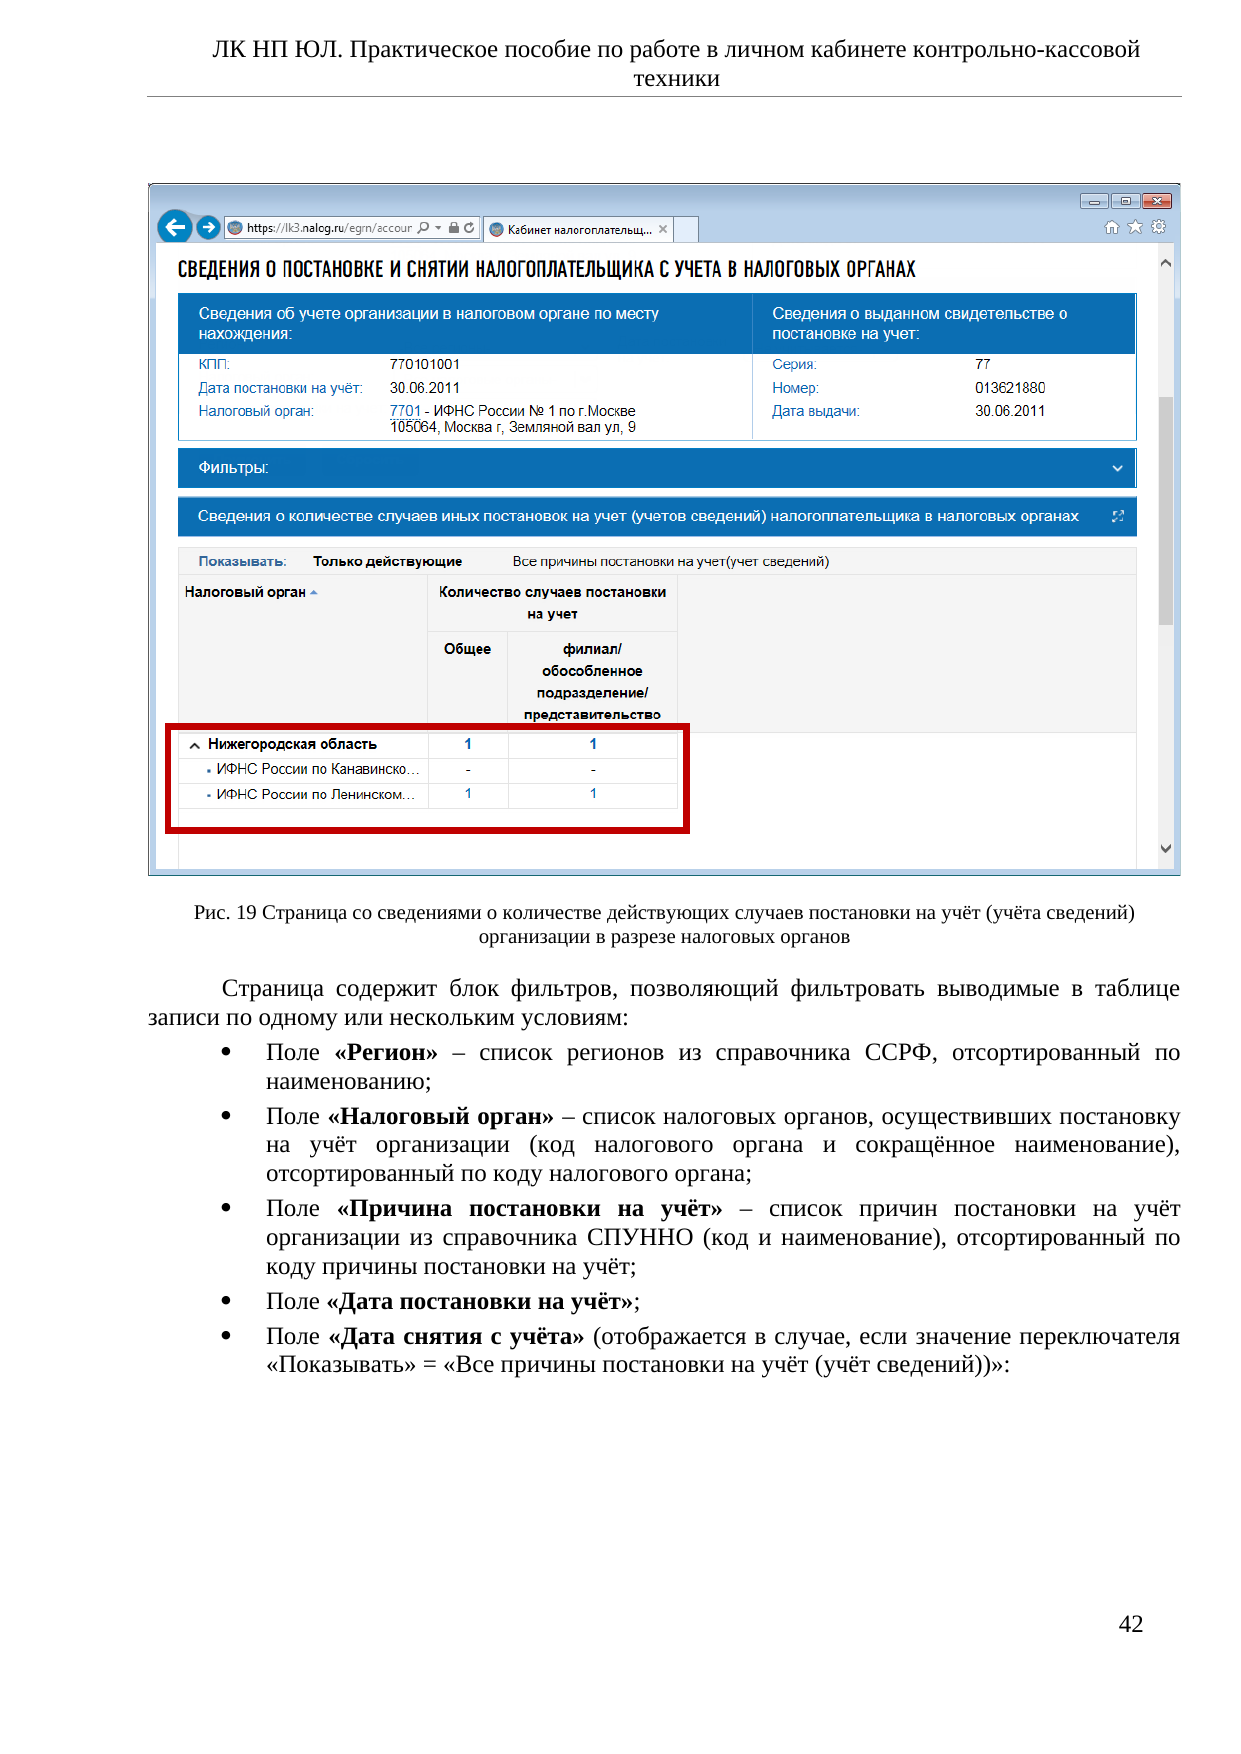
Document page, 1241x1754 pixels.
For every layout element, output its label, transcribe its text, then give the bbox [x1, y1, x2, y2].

text Поле «Дата постановки на учёт»; [222, 1286, 1181, 1314]
text Поле «Регион» – список регионов из справочника ССРФ, отсортированный по наименованию; [222, 1037, 1181, 1094]
picture [148, 183, 1181, 876]
text Страница содержит блок фильтров, позволяющий фильтровать выводимые в таблице записи по одному или нескольким условиям: [148, 973, 1181, 1031]
text Поле «Причина постановки на учёт» – список причин постановки на учёт организации из справочника СПУННО (код и наименование), отсортированный по коду причины постановки на учёт; [222, 1193, 1181, 1279]
text Рис. 19 Страница со сведениями о количестве действующих случаев постановки на учёт (учёта сведений) организации в разрезе налоговых органов [148, 900, 1181, 948]
text Поле «Налоговый орган» – список налоговых органов, осуществивших постановку на учёт организации (код налогового органа и сокращённое наименование), отсортированный по коду налогового органа; [222, 1101, 1181, 1187]
text Поле «Дата снятия с учёта» (отображается в случае, если значение переключателя «Показывать» = «Все причины постановки на учёт (учёт сведений))»: [222, 1321, 1181, 1378]
